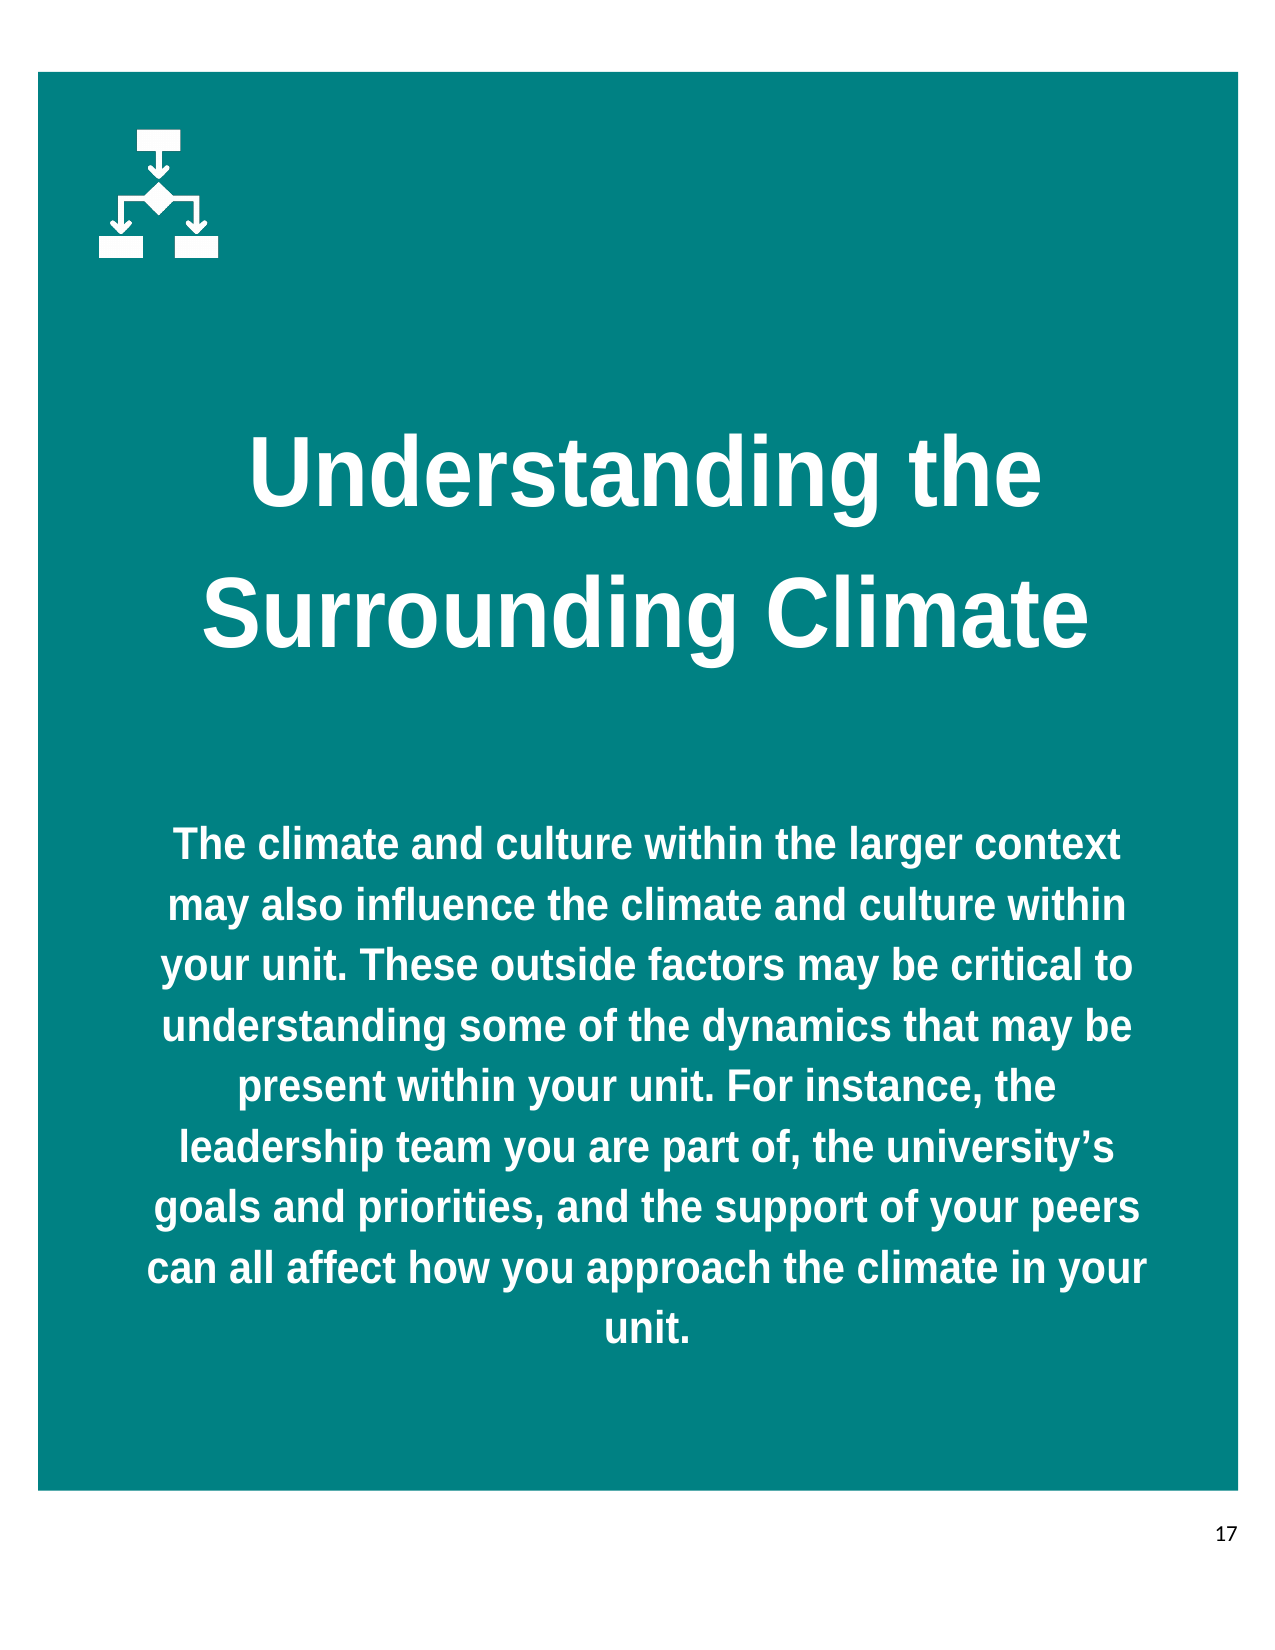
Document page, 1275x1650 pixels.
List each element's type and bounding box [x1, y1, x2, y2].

picture [83, 119, 233, 269]
